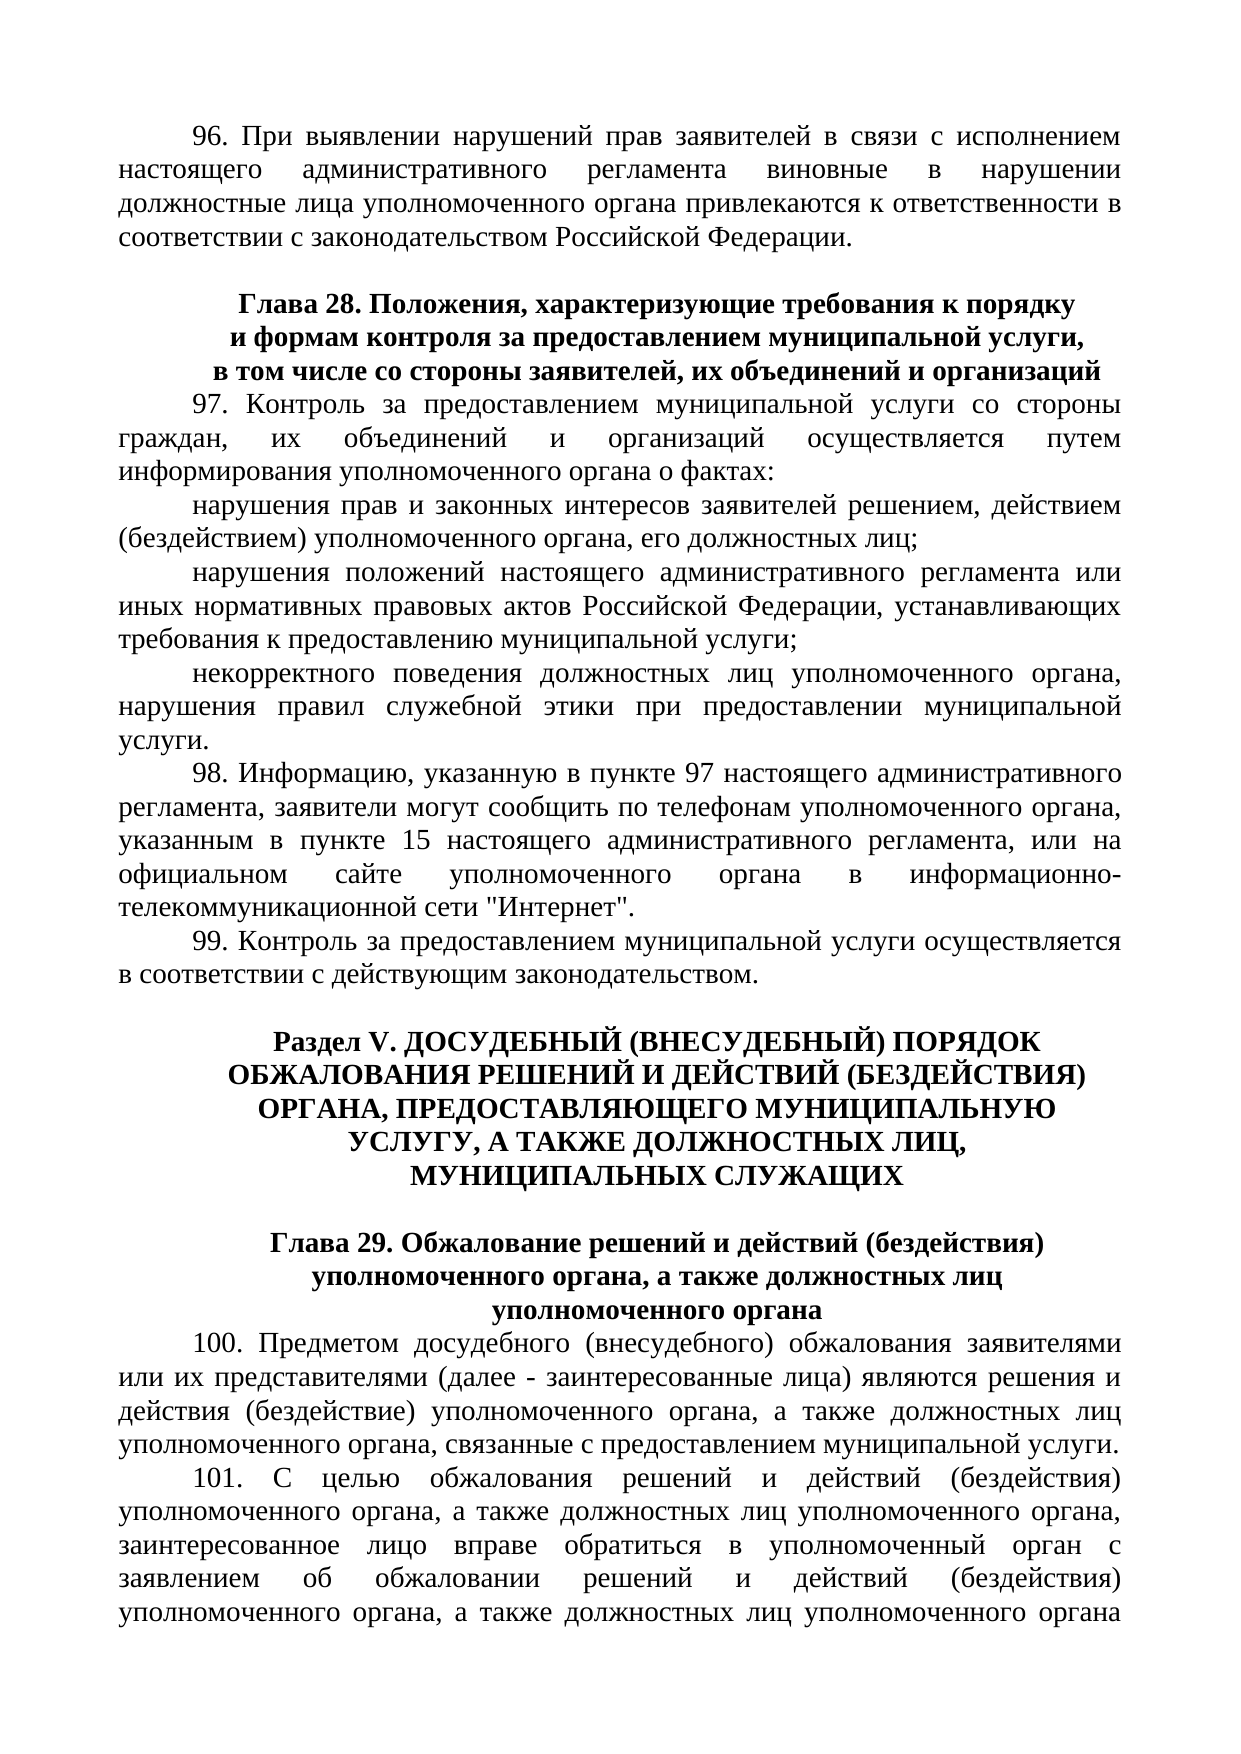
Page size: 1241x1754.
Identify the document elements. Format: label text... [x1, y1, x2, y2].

text Раздел V. ДОСУДЕБНЫЙ (ВНЕСУДЕБНЫЙ) ПОРЯДОК [118, 1024, 1122, 1057]
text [118, 1460, 1122, 1627]
text 96. При выявлении нарушений прав заявителей в связи с исполнением настоящего административного регламента виновные в нарушении должностные лица уполномоченного органа привлекаются к ответственности в соответствии с законодательством Российской Федерации. [118, 118, 1122, 252]
text 100. Предметом досудебного (внесудебного) обжалования заявителями или их представителями (далее - заинтересованные лица) являются решения и действия (бездействие) уполномоченного органа, а также должностных лиц уполномоченного органа, связанные с предоставлением муниципальной услуги. [118, 1326, 1122, 1460]
text 97. Контроль за предоставлением муниципальной услуги со стороны граждан, их объединений и организаций осуществляется путем информирования уполномоченного органа о фактах: [118, 386, 1122, 487]
text ОБЖАЛОВАНИЯ РЕШЕНИЙ И ДЕЙСТВИЙ (БЕЗДЕЙСТВИЯ) [118, 1057, 1122, 1091]
text уполномоченного органа, а также должностных лиц [118, 1258, 1122, 1292]
text ОРГАНА, ПРЕДОСТАВЛЯЮЩЕГО МУНИЦИПАЛЬНУЮ [118, 1091, 1122, 1124]
text УСЛУГУ, А ТАКЖЕ ДОЛЖНОСТНЫХ ЛИЦ, [118, 1124, 1122, 1158]
text некорректного поведения должностных лиц уполномоченного органа, нарушения правил служебной этики при предоставлении муниципальной услуги. [118, 655, 1122, 755]
text МУНИЦИПАЛЬНЫХ СЛУЖАЩИХ [118, 1158, 1122, 1191]
text и формам контроля за предоставлением муниципальной услуги, [118, 319, 1122, 353]
text в том числе со стороны заявителей, их объединений и организаций [118, 353, 1122, 386]
text 98. Информацию, указанную в пункте 97 настоящего административного регламента, заявители могут сообщить по телефонам уполномоченного органа, указанным в пункте 15 настоящего административного регламента, или на официальном сайте уполномоченного органа в информационно-телекоммуникационной сети "Интернет". [118, 755, 1122, 923]
text 99. Контроль за предоставлением муниципальной услуги осуществляется в соответствии с действующим законодательством. [118, 923, 1122, 990]
text Глава 29. Обжалование решений и действий (бездействия) [118, 1225, 1122, 1258]
text нарушения положений настоящего административного регламента или иных нормативных правовых актов Российской Федерации, устанавливающих требования к предоставлению муниципальной услуги; [118, 554, 1122, 655]
text нарушения прав и законных интересов заявителей решением, действием (бездействием) уполномоченного органа, его должностных лиц; [118, 487, 1122, 554]
text Глава 28. Положения, характеризующие требования к порядку [118, 286, 1122, 319]
text уполномоченного органа [118, 1292, 1122, 1326]
